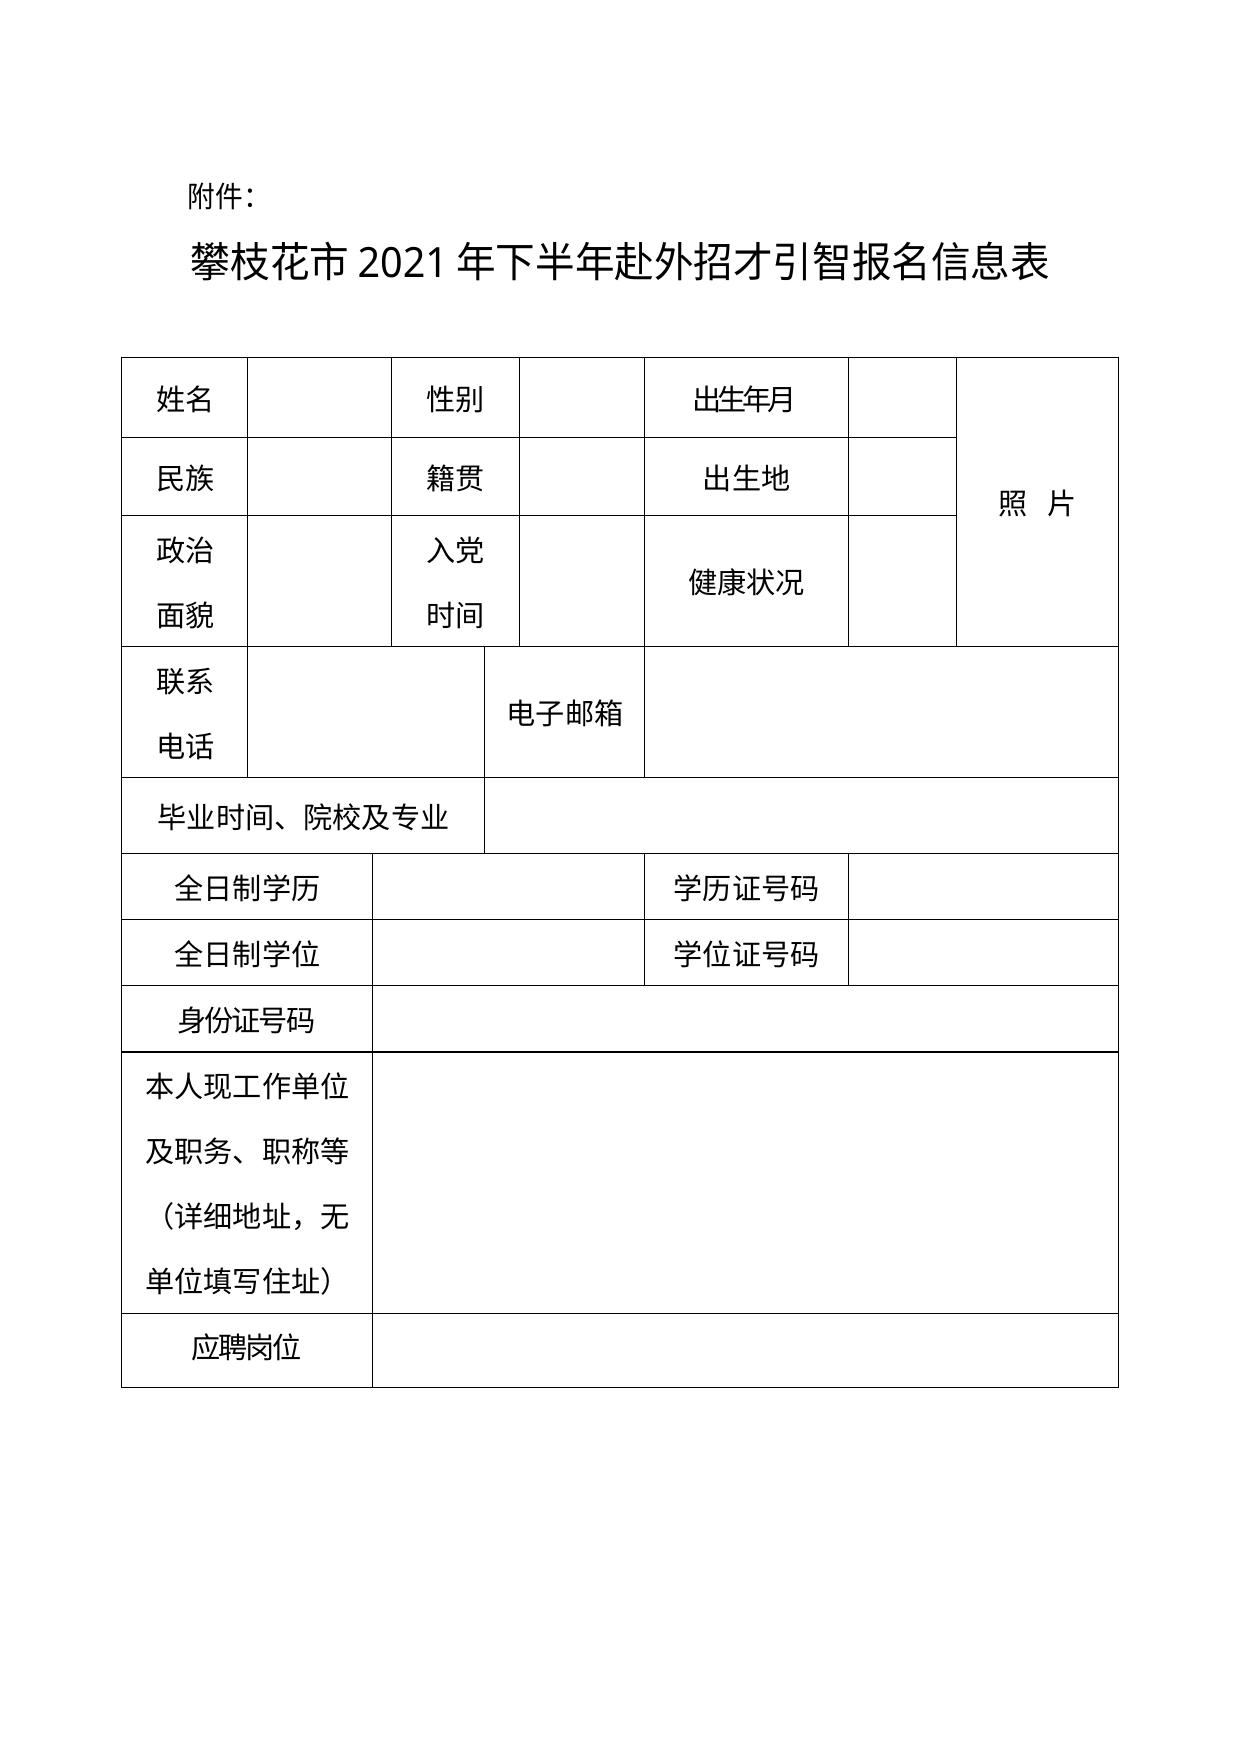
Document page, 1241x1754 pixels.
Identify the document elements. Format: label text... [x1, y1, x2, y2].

text 攀枝花市2021年下半年赴外招才引智报名信息表 [187, 227, 1053, 292]
table_header [520, 358, 644, 437]
table_cell [849, 438, 956, 515]
table_cell 健康状况 [645, 516, 848, 646]
text 附件： [187, 162, 1053, 227]
table_cell 应聘岗位 [122, 1314, 372, 1387]
table_cell [248, 438, 391, 515]
table_cell [373, 986, 1118, 1051]
table_cell 学位证号码 [645, 920, 848, 985]
table_cell [373, 920, 644, 985]
table_cell [520, 438, 644, 515]
table_cell 全日制学位 [122, 920, 372, 985]
table_header 姓名 [122, 358, 247, 437]
table_cell 政治 面貌 [122, 516, 247, 646]
table_cell 籍贯 [392, 438, 519, 515]
table_cell [373, 854, 644, 919]
table_cell [248, 516, 391, 646]
table_cell 学历证号码 [645, 854, 848, 919]
table_cell 电子邮箱 [485, 647, 644, 777]
table_cell [849, 920, 1118, 985]
table_cell 毕业时间、院校及专业 [122, 778, 484, 853]
table_cell [248, 647, 484, 777]
table_cell [373, 1314, 1118, 1387]
table_header [849, 358, 956, 437]
table_header [248, 358, 391, 437]
table_cell 全日制学历 [122, 854, 372, 919]
table_header 照 片 [957, 358, 1118, 646]
table_cell 联系 电话 [122, 647, 247, 777]
table_cell [373, 1053, 1118, 1312]
table_cell [485, 778, 1118, 853]
table_cell 身份证号码 [122, 986, 372, 1051]
table_cell 民族 [122, 438, 247, 515]
table_cell [520, 516, 644, 646]
table_cell 入党 时间 [392, 516, 519, 646]
table_cell [849, 854, 1118, 919]
table_cell [645, 647, 1118, 777]
table_cell 出生地 [645, 438, 848, 515]
table_header 出生年月 [645, 358, 848, 437]
table_cell 本人现工作单位及职务、职称等（详细地址，无单位填写住址） [122, 1053, 372, 1312]
table_header 性别 [392, 358, 519, 437]
table_cell [849, 516, 956, 646]
